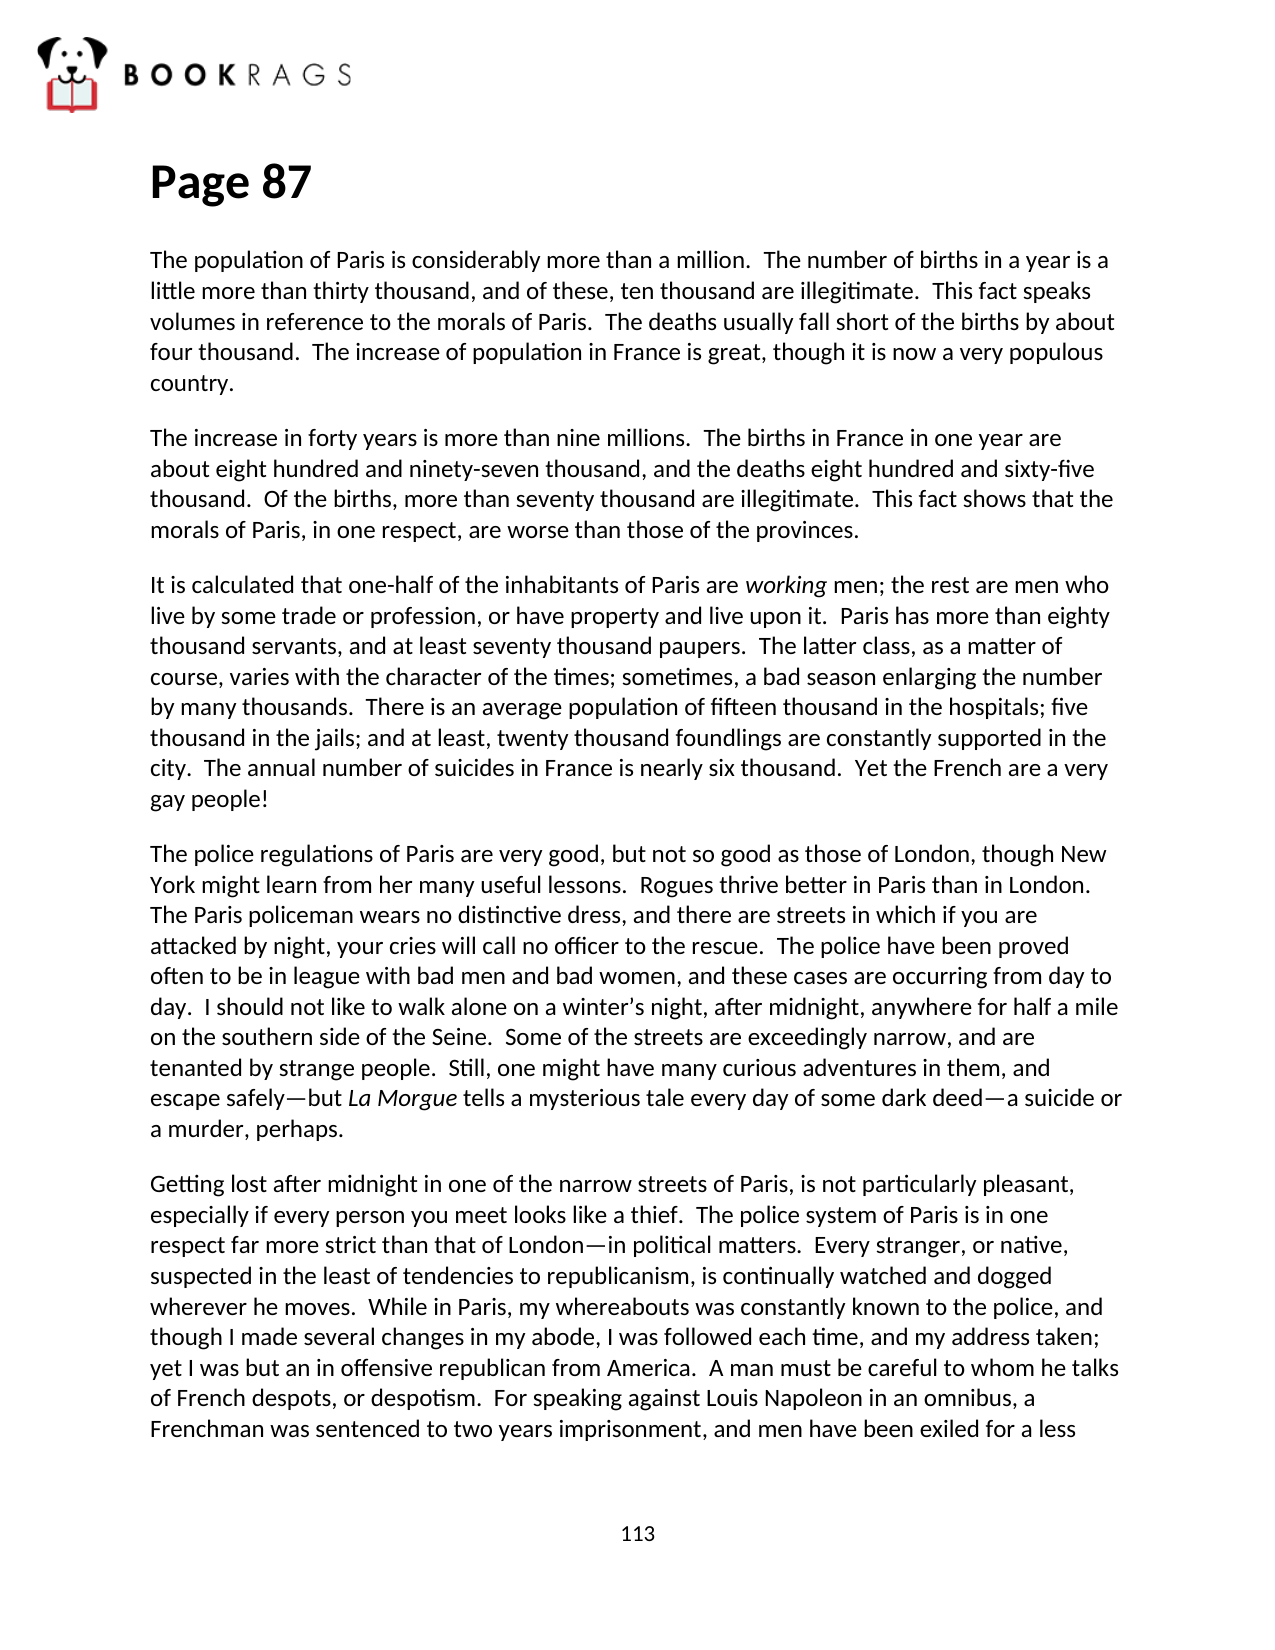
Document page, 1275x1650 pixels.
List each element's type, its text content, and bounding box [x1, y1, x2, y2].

text The police regulations of Paris are very good, but not so good as those of London, though New York might learn from her many useful lessons. Rogues thrive better in Paris than in London. The Paris policeman wears no distinctive dress, and there are streets in which if you are attacked by night, your cries will call no officer to the rescue. The police have been proved often to be in league with bad men and bad women, and these cases are occurring from day to day. I should not like to walk alone on a winter’s night, after midnight, anywhere for half a mile on the southern side of the Seine. Some of the streets are exceedingly narrow, and are tenanted by strange people. Still, one might have many curious adventures in them, and escape safely—­but La Morgue tells a mysterious tale every day of some dark deed—­a suicide or a murder, perhaps. [150, 838, 1125, 1144]
picture [37, 37, 351, 113]
text Page 87 [150, 150, 1125, 211]
text It is calculated that one-half of the inhabitants of Paris are working men; the rest are men who live by some trade or profession, or have property and live upon it. Paris has more than eighty thousand servants, and at least seventy thousand paupers. The latter class, as a matter of course, varies with the character of the times; sometimes, a bad season enlarging the number by many thousands. There is an average population of fifteen thousand in the hospitals; five thousand in the jails; and at least, twenty thousand foundlings are constantly supported in the city. The annual number of suicides in France is nearly six thousand. Yet the French are a very gay people! [150, 569, 1125, 813]
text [150, 1169, 1125, 1443]
text The increase in forty years is more than nine millions. The births in France in one year are about eight hundred and ninety-seven thousand, and the deaths eight hundred and sixty-five thousand. Of the births, more than seventy thousand are illegitimate. This fact shows that the morals of Paris, in one respect, are worse than those of the provinces. [150, 422, 1125, 544]
text The population of Paris is considerably more than a million. The number of births in a year is a little more than thirty thousand, and of these, ten thousand are illegitimate. This fact speaks volumes in reference to the morals of Paris. The deaths usually fall short of the births by about four thousand. The increase of population in France is great, though it is now a very populous country. [150, 244, 1125, 397]
